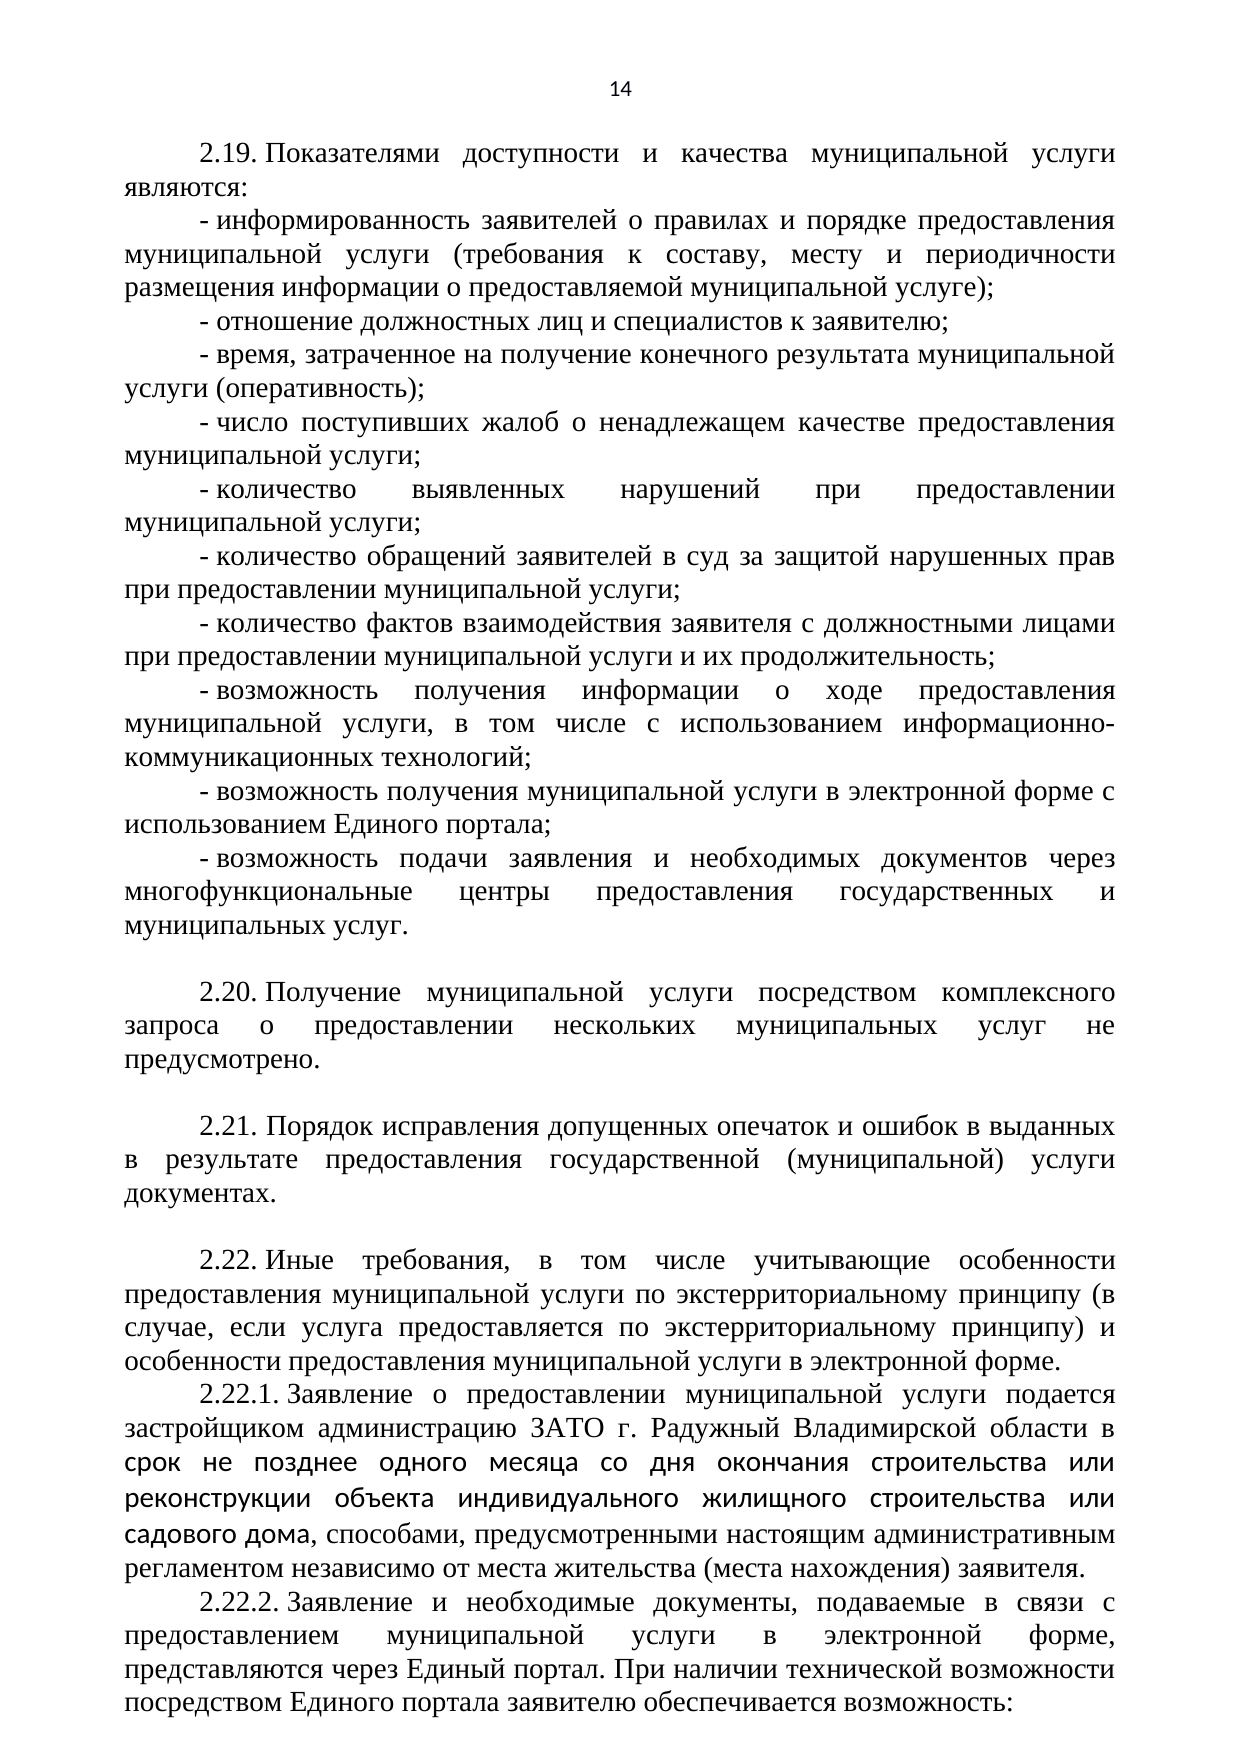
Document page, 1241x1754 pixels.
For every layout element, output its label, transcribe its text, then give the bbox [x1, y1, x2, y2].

text 2.21. Порядок исправления допущенных опечаток и ошибок в выданных в результате предоставления государственной (муниципальной) услуги документах. [124, 1108, 1116, 1209]
text - количество выявленных нарушений при предоставлении муниципальной услуги; [124, 471, 1116, 538]
text - количество фактов взаимодействия заявителя с должностными лицами при предоставлении муниципальной услуги и их продолжительность; [124, 605, 1116, 672]
text - возможность подачи заявления и необходимых документов через многофункциональные центры предоставления государственных и муниципальных услуг. [124, 840, 1116, 940]
text 2.22.2. Заявление и необходимые документы, подаваемые в связи с предоставлением муниципальной услуги в электронной форме, представляются через Единый портал. При наличии технической возможности посредством Единого портала заявителю обеспечивается возможность: [124, 1584, 1116, 1718]
text - возможность получения муниципальной услуги в электронной форме с использованием Единого портала; [124, 773, 1116, 840]
text - возможность получения информации о ходе предоставления муниципальной услуги, в том числе с использованием информационно-коммуникационных технологий; [124, 672, 1116, 773]
text - информированность заявителей о правилах и порядке предоставления муниципальной услуги (требования к составу, месту и периодичности размещения информации о предоставляемой муниципальной услуге); [124, 202, 1116, 303]
text 2.19. Показателями доступности и качества муниципальной услуги являются: [124, 135, 1116, 202]
text 2.20. Получение муниципальной услуги посредством комплексного запроса о предоставлении нескольких муниципальных услуг не предусмотрено. [124, 974, 1116, 1074]
text 2.22.1. Заявление о предоставлении муниципальной услуги подается застройщиком администрацию ЗАТО г. Радужный Владимирской области в срок не позднее одного месяца со дня окончания строительства или реконструкции объекта индивидуального жилищного строительства или садового дома, способами, предусмотренными настоящим административным регламентом независимо от места жительства (места нахождения) заявителя. [124, 1376, 1116, 1584]
text - число поступивших жалоб о ненадлежащем качестве предоставления муниципальной услуги; [124, 404, 1116, 471]
text 2.22. Иные требования, в том числе учитывающие особенности предоставления муниципальной услуги по экстерриториальному принципу (в случае, если услуга предоставляется по экстерриториальному принципу) и особенности предоставления муниципальной услуги в электронной форме. [124, 1242, 1116, 1376]
text - время, затраченное на получение конечного результата муниципальной услуги (оперативность); [124, 337, 1116, 404]
text - отношение должностных лиц и специалистов к заявителю; [124, 303, 1116, 337]
text - количество обращений заявителей в суд за защитой нарушенных прав при предоставлении муниципальной услуги; [124, 538, 1116, 605]
